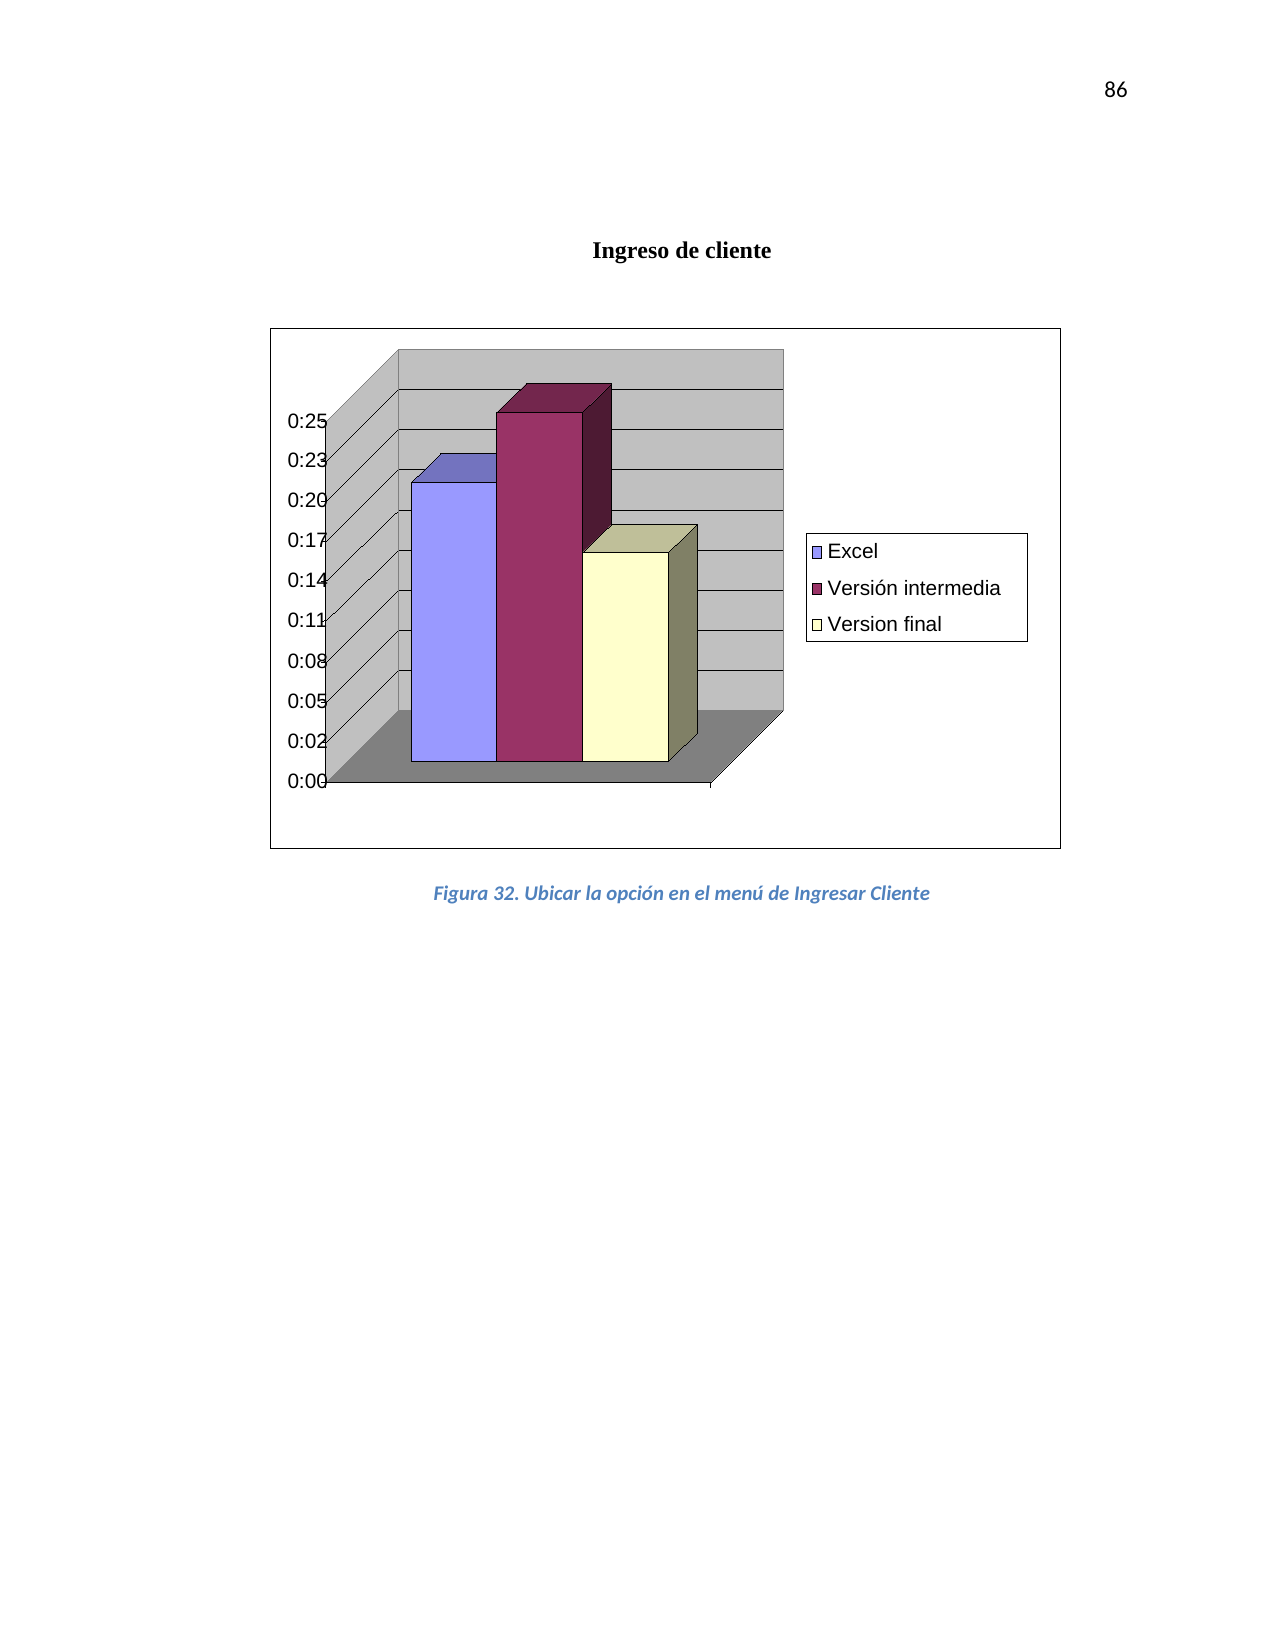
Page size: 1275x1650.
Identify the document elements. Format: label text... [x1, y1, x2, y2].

text Ingreso de cliente [236, 236, 1127, 264]
text Figura 32. Ubicar la opción en el menú de Ingresar Cliente [236, 880, 1127, 905]
